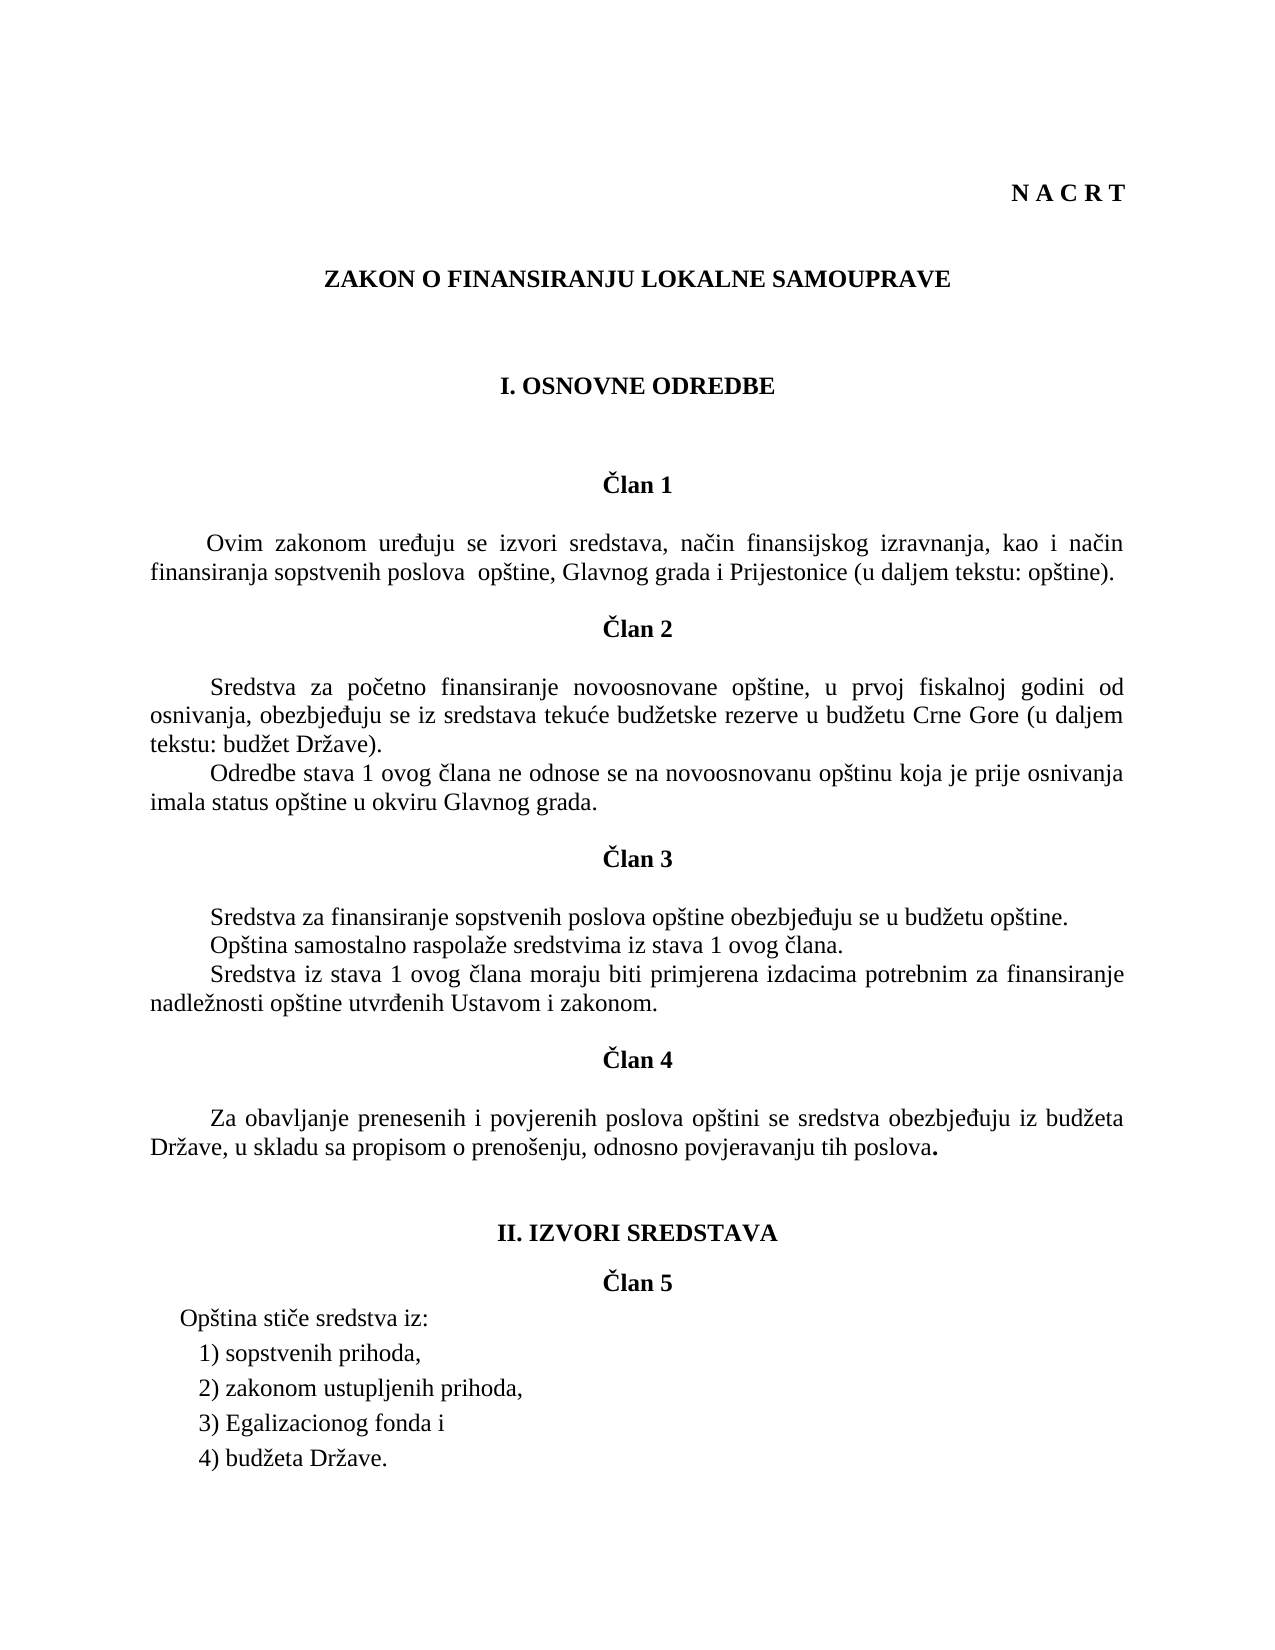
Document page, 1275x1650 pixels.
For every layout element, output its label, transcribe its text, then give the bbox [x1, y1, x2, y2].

text 1) sopstvenih prihoda, [179, 1338, 1125, 1366]
text Član 5 [150, 1268, 1125, 1296]
text 2) zakonom ustupljenih prihoda, [179, 1373, 1125, 1401]
text Sredstva iz stava 1 ovog člana moraju biti primjerena izdacima potrebnim za finansiranje nadležnosti opštine utvrđenih Ustavom i zakonom. [150, 959, 1125, 1017]
text Ovim zakonom uređuju se izvori sredstava, način finansijskog izravnanja, kao i način finansiranja sopstvenih poslova opštine, Glavnog grada i Prijestonice (u daljem tekstu: opštine). [150, 528, 1125, 586]
text ZAKON O FINANSIRANJU LOKALNE SAMOUPRAVE [150, 264, 1125, 293]
text Član 2 [150, 614, 1125, 643]
text II. IZVORI SREDSTAVA [150, 1218, 1125, 1247]
text I. OSNOVNE ODREDBE [150, 371, 1125, 400]
text Sredstva za finansiranje sopstvenih poslova opštine obezbjeđuju se u budžetu opštine. [150, 902, 1125, 931]
text Opština stiče sredstva iz: [150, 1303, 1125, 1331]
text 4) budžeta Države. [179, 1443, 1125, 1471]
text Član 4 [150, 1046, 1125, 1074]
text N A C R T [150, 150, 1125, 207]
text Opština samostalno raspolaže sredstvima iz stava 1 ovog člana. [150, 931, 1125, 959]
text Sredstva za početno finansiranje novoosnovane opštine, u prvoj fiskalnoj godini od osnivanja, obezbjeđuju se iz sredstava tekuće budžetske rezerve u budžetu Crne Gore (u daljem tekstu: budžet Države). [150, 672, 1125, 758]
text Za obavljanje prenesenih i povjerenih poslova opštini se sredstva obezbjeđuju iz budžeta Države, u skladu sa propisom o prenošenju, odnosno povjeravanju tih poslova. [150, 1103, 1125, 1161]
text 3) Egalizacionog fonda i [179, 1408, 1125, 1436]
text Član 3 [150, 844, 1125, 873]
text Član 1 [150, 471, 1125, 499]
text Odredbe stava 1 ovog člana ne odnose se na novoosnovanu opštinu koja je prije osnivanja imala status opštine u okviru Glavnog grada. [150, 758, 1125, 816]
